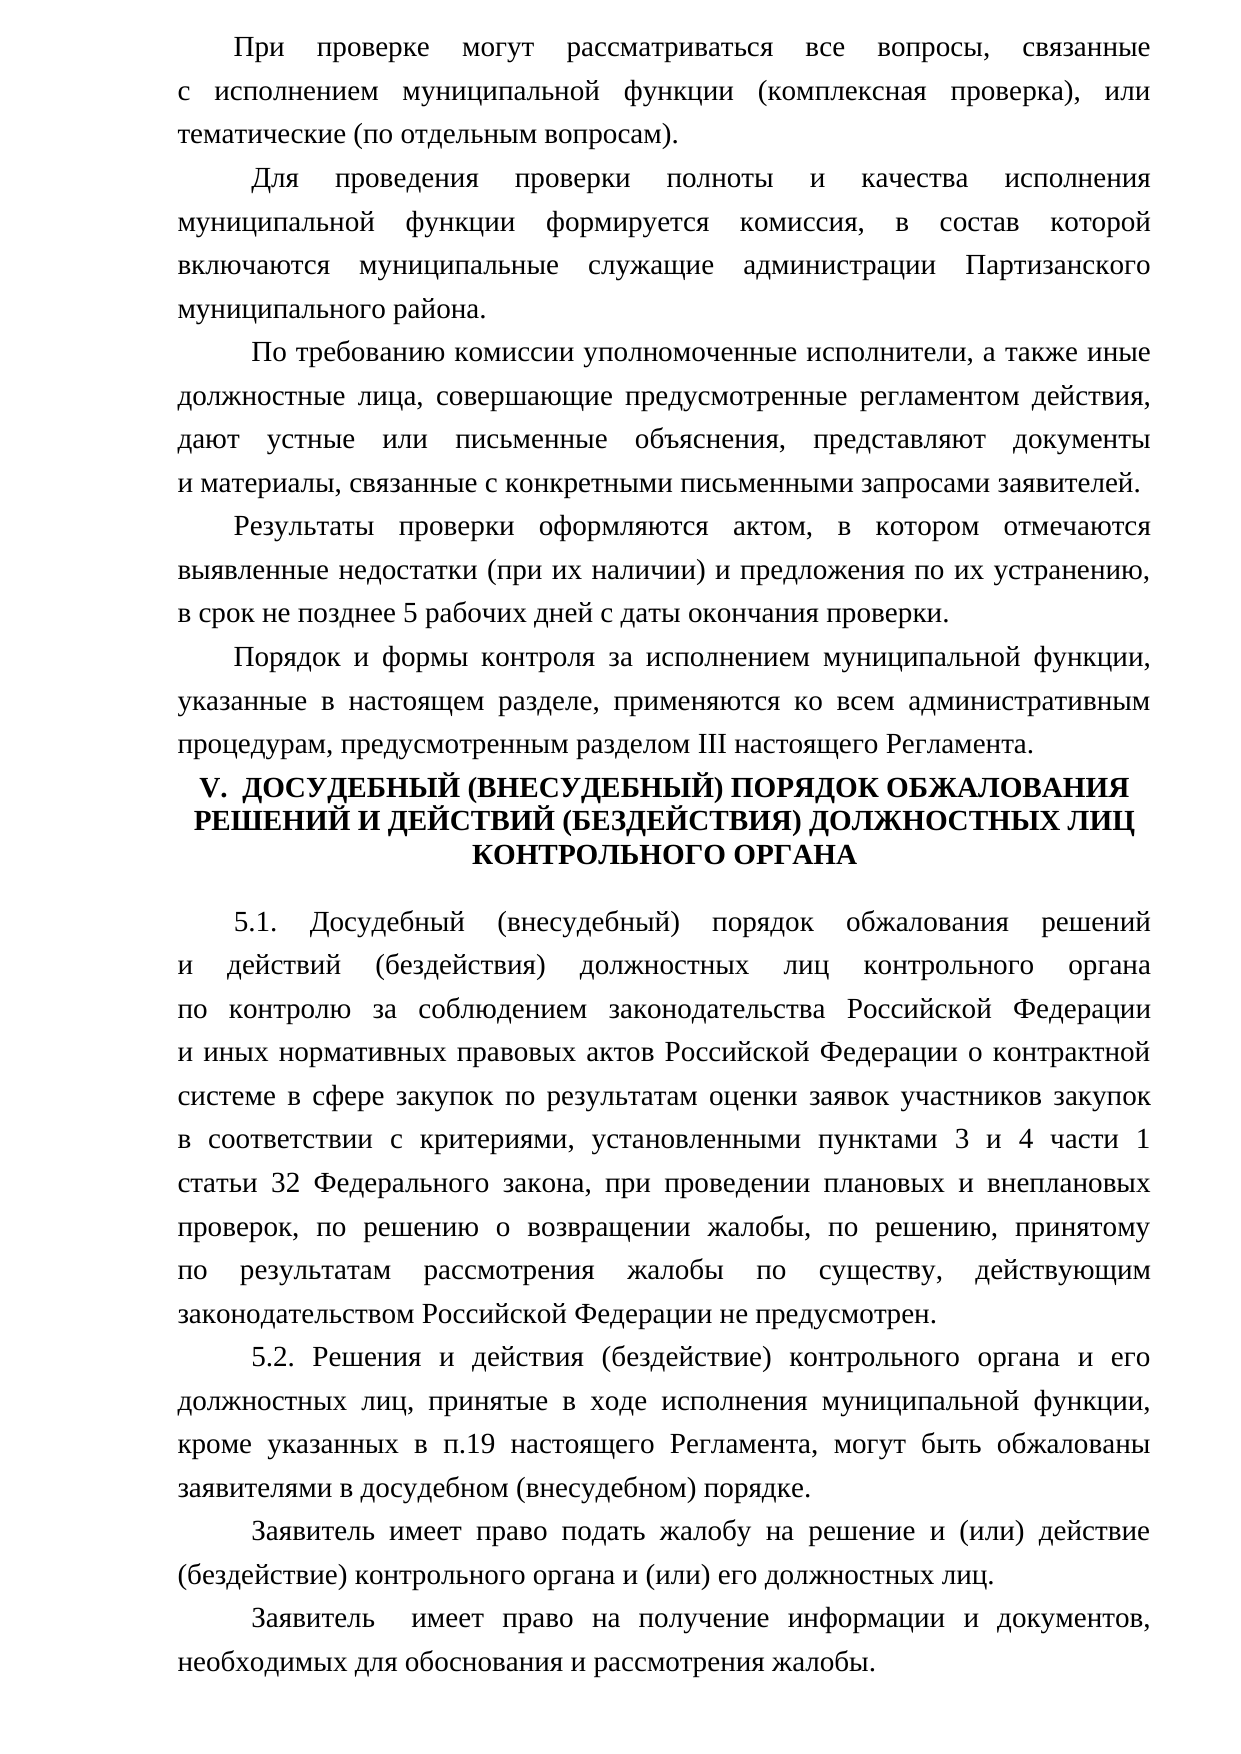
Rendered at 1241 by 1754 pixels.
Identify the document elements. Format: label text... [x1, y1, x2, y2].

text РЕШЕНИЙ И ДЕЙСТВИЙ (БЕЗДЕЙСТВИЯ) ДОЛЖНОСТНЫХ ЛИЦ КОНТРОЛЬНОГО ОРГАНА [177, 803, 1152, 870]
text При проверке могут рассматриваться все вопросы, связанные с исполнением муниципальной функции (комплексная проверка), или тематические (по отдельным вопросам). [177, 29, 1152, 150]
text 5.1. Досудебный (внесудебный) порядок обжалования решений и действий (бездействия) должностных лиц контрольного органа по контролю за соблюдением законодательства Российской Федерации и иных нормативных правовых актов Российской Федерации о контрактной системе в сфере закупок по результатам оценки заявок участников закупок в соответствии с критериями, установленными пунктами 3 и 4 части 1 статьи 32 Федерального закона, при проведении плановых и внеплановых проверок, по решению о возвращении жалобы, по решению, принятому по результатам рассмотрения жалобы по существу, действующим законодательством Российской Федерации не предусмотрен. [177, 904, 1152, 1329]
text Для проведения проверки полноты и качества исполнения муниципальной функции формируется комиссия, в состав которой включаются муниципальные служащие администрации Партизанского муниципального района. [177, 160, 1152, 324]
text По требованию комиссии уполномоченные исполнители, а также иные должностные лица, совершающие предусмотренные регламентом действия, дают устные или письменные объяснения, представляют документы и материалы, связанные с конкретными письменными запросами заявителей. [177, 334, 1152, 498]
text Порядок и формы контроля за исполнением муниципальной функции, указанные в настоящем разделе, применяются ко всем административным процедурам, предусмотренным разделом III настоящего Регламента. [177, 639, 1152, 760]
text Результаты проверки оформляются актом, в котором отмечаются выявленные недостатки (при их наличии) и предложения по их устранению, в срок не позднее 5 рабочих дней с даты окончания проверки. [177, 508, 1152, 629]
text 5.2. Решения и действия (бездействие) контрольного органа и его должностных лиц, принятые в ходе исполнения муниципальной функции, кроме указанных в п.19 настоящего Регламента, могут быть обжалованы заявителями в досудебном (внесудебном) порядке. [177, 1339, 1152, 1503]
text V. ДОСУДЕБНЫЙ (ВНЕСУДЕБНЫЙ) ПОРЯДОК ОБЖАЛОВАНИЯ [177, 770, 1152, 803]
text Заявитель имеет право подать жалобу на решение и (или) действие (бездействие) контрольного органа и (или) его должностных лиц. [177, 1513, 1152, 1591]
text Заявитель имеет право на получение информации и документов, необходимых для обоснования и рассмотрения жалобы. [177, 1601, 1152, 1678]
